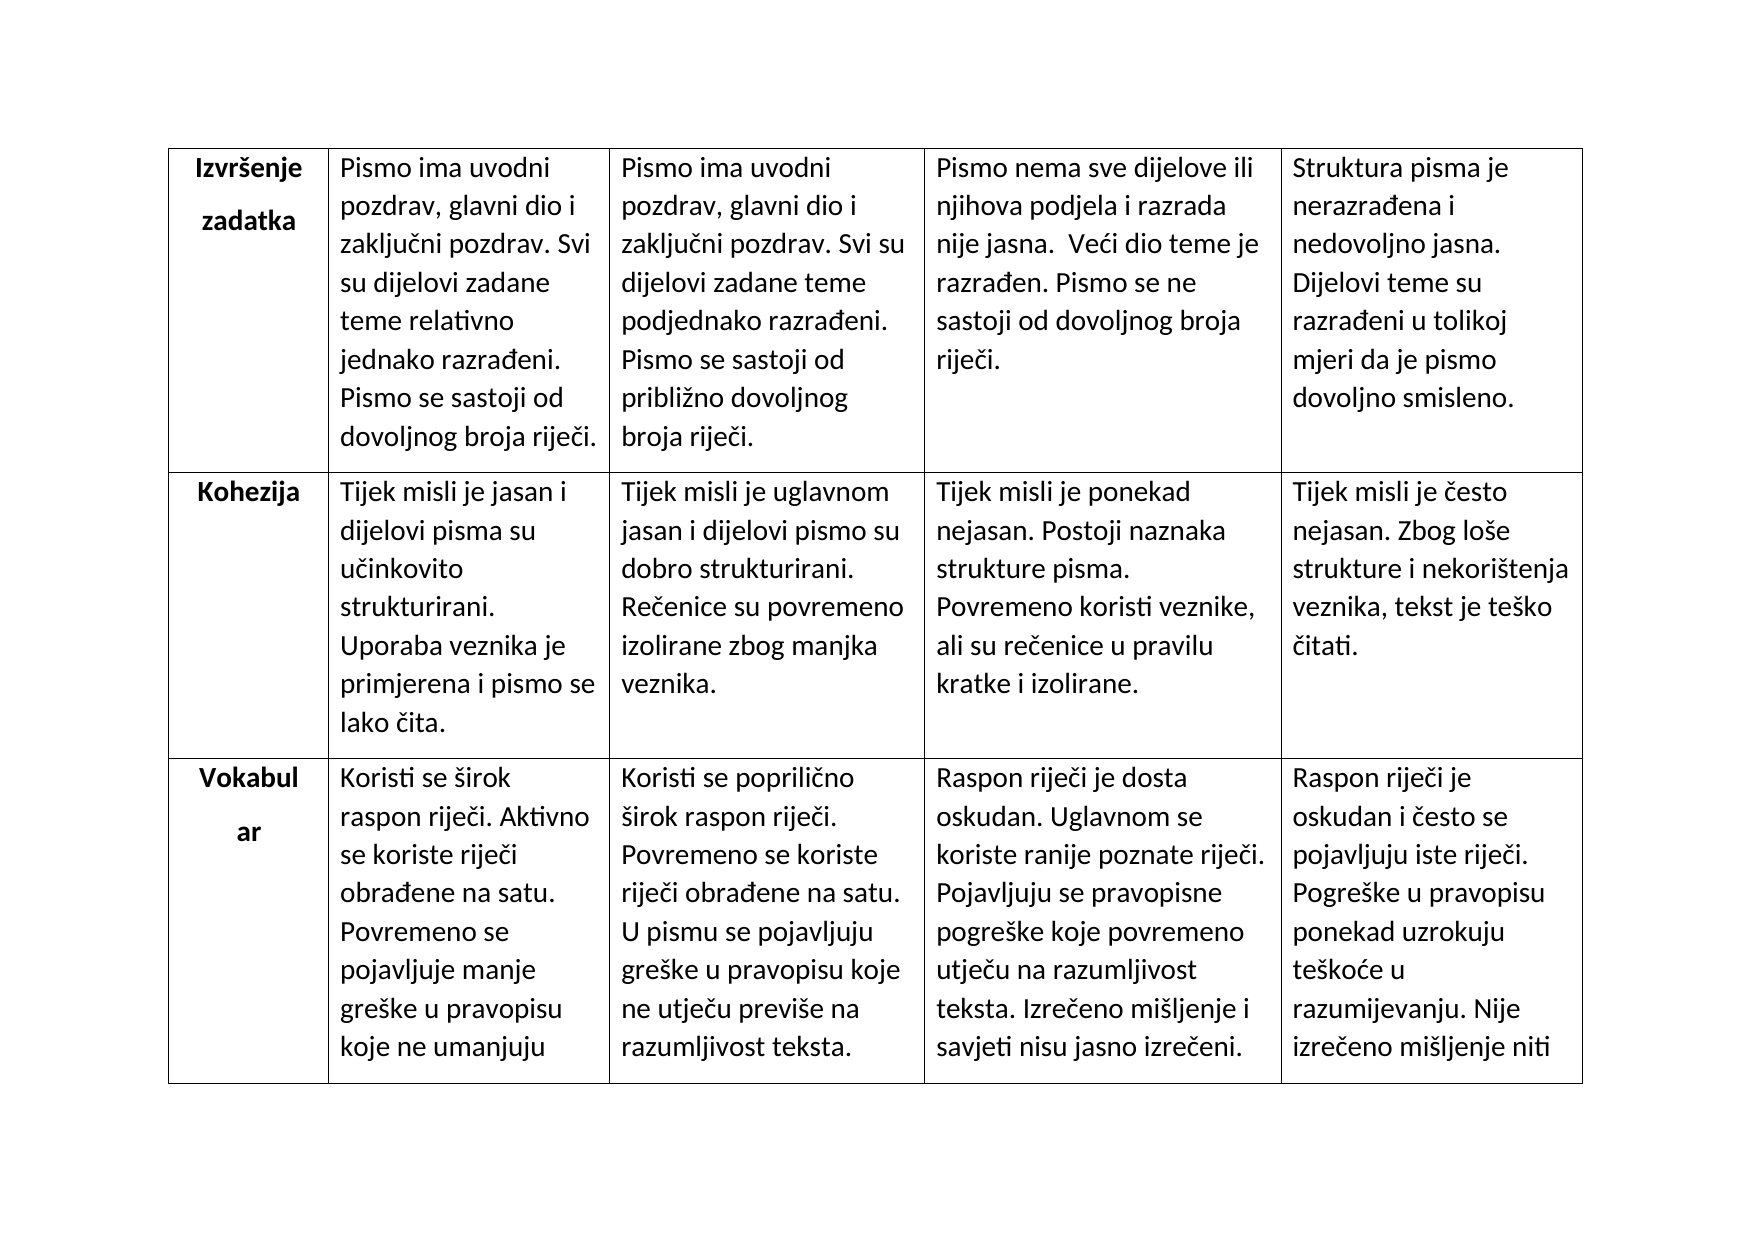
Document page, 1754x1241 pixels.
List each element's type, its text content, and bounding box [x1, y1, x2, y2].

table_cell Kohezija [169, 473, 328, 758]
table_cell Pismo nema sve dijelove ili njihova podjela i razrada nije jasna. Veći dio teme je razrađen. Pismo se ne sastoji od dovoljnog broja riječi. [925, 149, 1281, 472]
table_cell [329, 759, 609, 1083]
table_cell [610, 759, 924, 1083]
table_cell Tijek misli je jasan i dijelovi pisma su učinkovito strukturirani. Uporaba veznika je primjerena i pismo se lako čita. [329, 473, 609, 758]
table_cell Tijek misli je ponekad nejasan. Postoji naznaka strukture pisma. Povremeno koristi veznike, ali su rečenice u pravilu kratke i izolirane. [925, 473, 1281, 758]
table_cell Izvršenje zadatka [169, 149, 328, 472]
table_cell Pismo ima uvodni pozdrav, glavni dio i zaključni pozdrav. Svi su dijelovi zadane teme podjednako razrađeni. Pismo se sastoji od približno dovoljnog broja riječi. [610, 149, 924, 472]
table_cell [1282, 759, 1582, 1083]
table_cell Struktura pisma je nerazrađena i nedovoljno jasna. Dijelovi teme su razrađeni u tolikoj mjeri da je pismo dovoljno smisleno. [1282, 149, 1582, 472]
table_cell Vokabular [169, 759, 328, 1083]
table_cell Tijek misli je često nejasan. Zbog loše strukture i nekorištenja veznika, tekst je teško čitati. [1282, 473, 1582, 758]
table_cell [925, 759, 1281, 1083]
table_cell Tijek misli je uglavnom jasan i dijelovi pismo su dobro strukturirani. Rečenice su povremeno izolirane zbog manjka veznika. [610, 473, 924, 758]
table_cell Pismo ima uvodni pozdrav, glavni dio i zaključni pozdrav. Svi su dijelovi zadane teme relativno jednako razrađeni. Pismo se sastoji od dovoljnog broja riječi. [329, 149, 609, 472]
